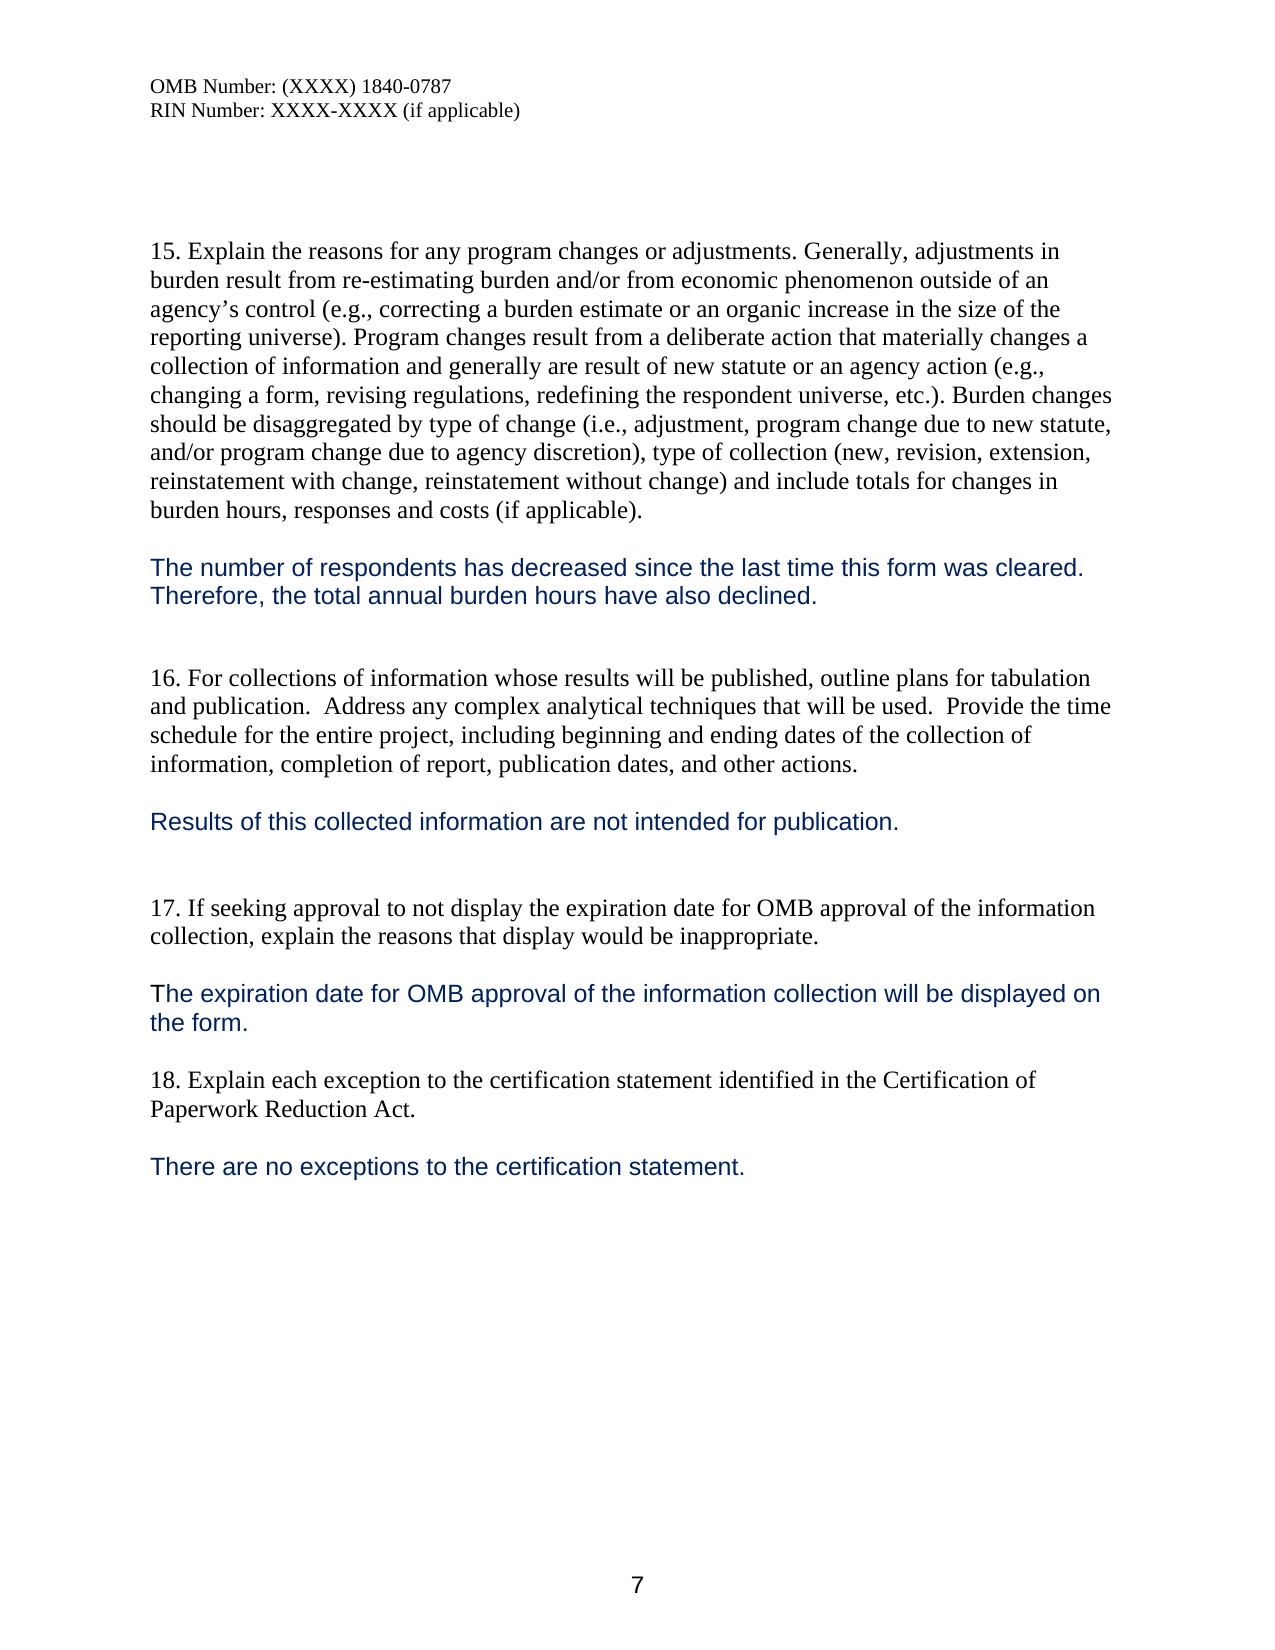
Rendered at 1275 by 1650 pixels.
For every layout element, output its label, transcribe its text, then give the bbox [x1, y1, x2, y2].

text The number of respondents has decreased since the last time this form was cleared. Therefore, the total annual burden hours have also declined. [150, 552, 1125, 610]
text 18. Explain each exception to the certification statement identified in the Certification of Paperwork Reduction Act. [150, 1065, 1125, 1123]
text 16. For collections of information whose results will be published, outline plans for tabulation and publication. Address any complex analytical techniques that will be used. Provide the time schedule for the entire project, including beginning and ending dates of the collection of information, completion of report, publication dates, and other actions. [150, 663, 1125, 778]
text Results of this collected information are not intended for publication. [150, 806, 1200, 835]
text 15. Explain the reasons for any program changes or adjustments. Generally, adjustments in burden result from re-estimating burden and/or from economic phenomenon outside of an agency’s control (e.g., correcting a burden estimate or an organic increase in the size of the reporting universe). Program changes result from a deliberate action that materially changes a collection of information and generally are result of new statute or an agency action (e.g., changing a form, revising regulations, redefining the respondent universe, etc.). Burden changes should be disaggregated by type of change (i.e., adjustment, program change due to new statute, and/or program change due to agency discretion), type of collection (new, revision, extension, reinstatement with change, reinstatement without change) and include totals for changes in burden hours, responses and costs (if applicable). [150, 236, 1125, 524]
text The expiration date for OMB approval of the information collection will be displayed on the form. [150, 979, 1125, 1036]
text 17. If seeking approval to not display the expiration date for OMB approval of the information collection, explain the reasons that display would be inappropriate. [150, 893, 1125, 950]
text There are no exceptions to the certification statement. [150, 1151, 1125, 1180]
